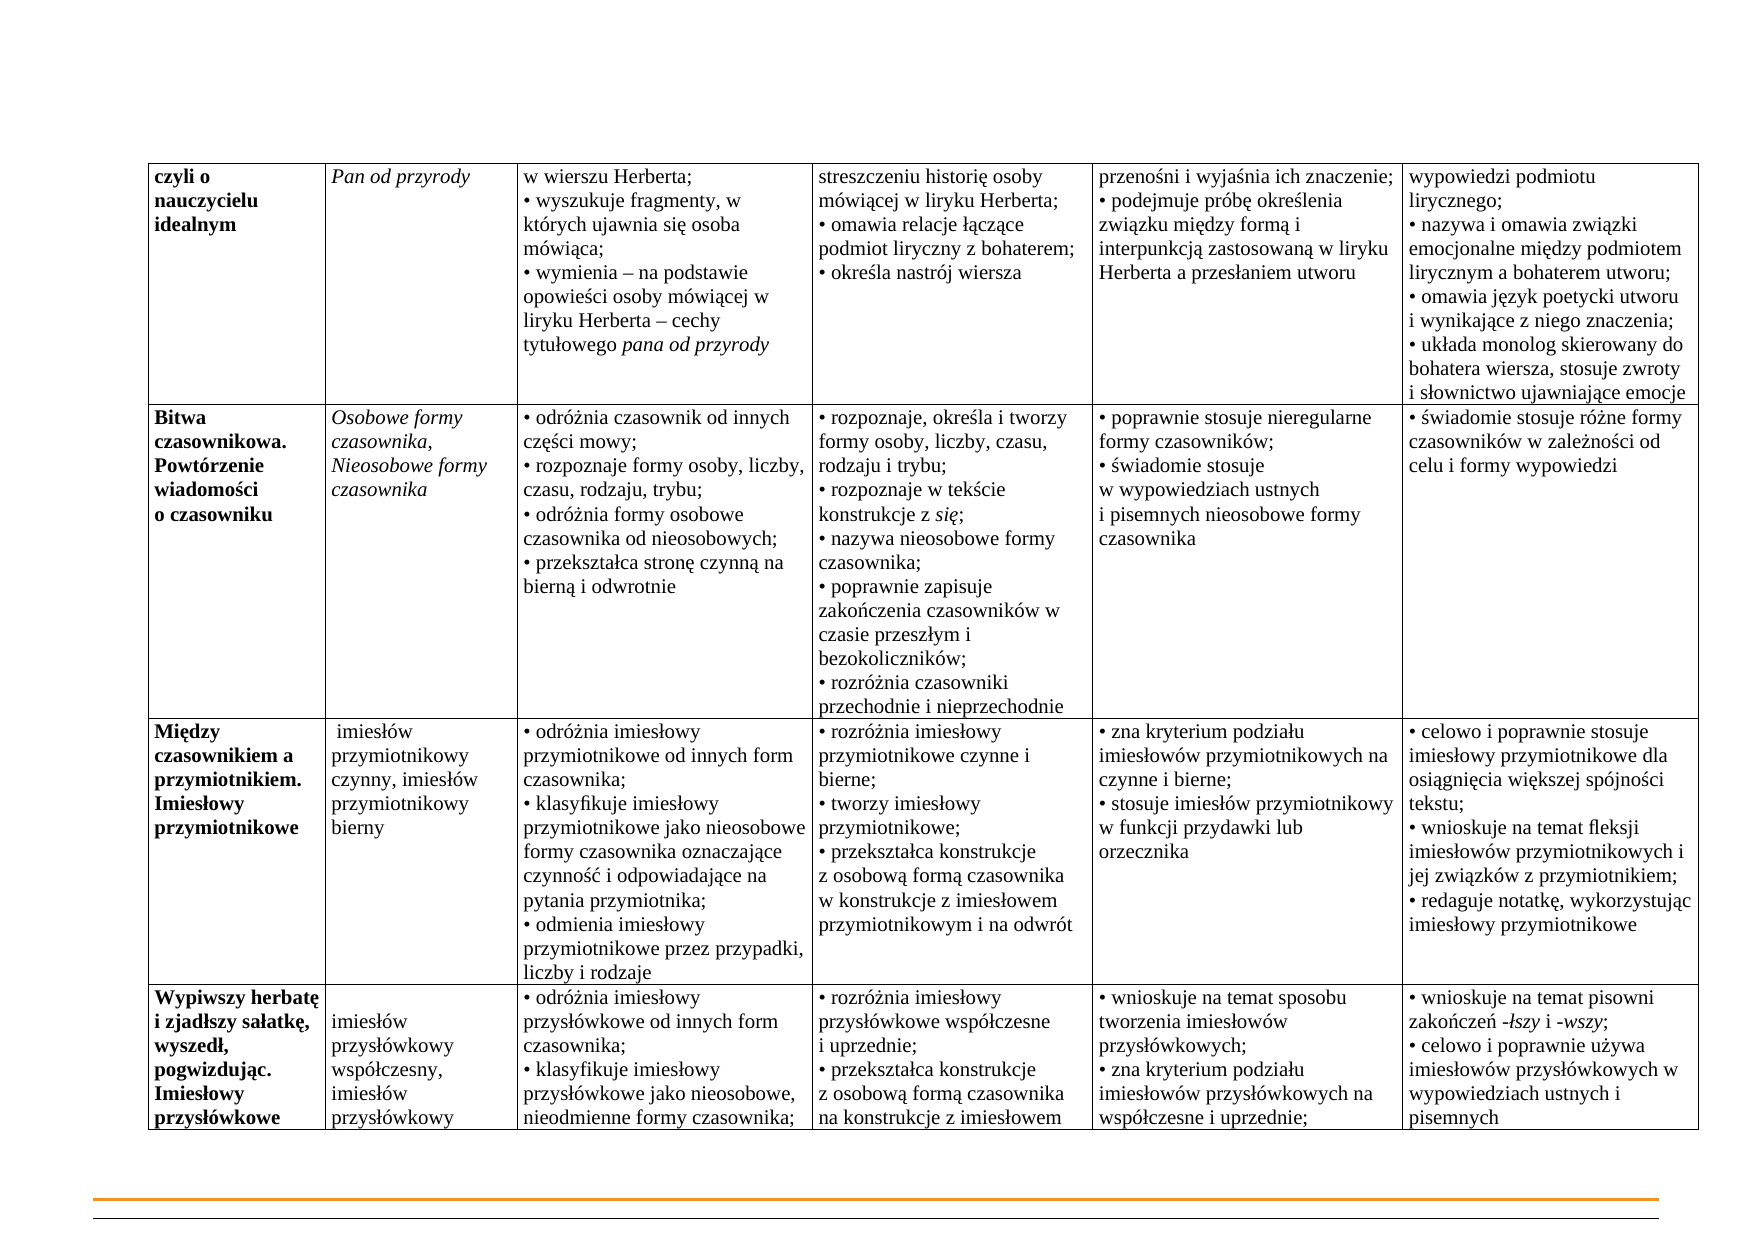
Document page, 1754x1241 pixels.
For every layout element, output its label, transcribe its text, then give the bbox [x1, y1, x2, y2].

table_cell Osobowe formy czasownika, Nieosobowe formy czasownika [326, 405, 517, 718]
table_cell • odróżnia imiesłowy przymiotnikowe od innych form czasownika; • klasyﬁkuje imiesłowy przymiotnikowe jako nieosobowe formy czasownika oznaczające czynność i odpowiadające na pytania przymiotnika; • odmienia imiesłowy przymiotnikowe przez przypadki, liczby i rodzaje [518, 719, 812, 984]
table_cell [149, 164, 325, 404]
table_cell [326, 985, 517, 1129]
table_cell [149, 985, 325, 1129]
table_cell • celowo i poprawnie stosuje imiesłowy przymiotnikowe dla osiągnięcia większej spójności tekstu; • wnioskuje na temat ﬂeksji imiesłowów przymiotnikowych i jej związków z przymiotnikiem; • redaguje notatkę, wykorzystując imiesłowy przymiotnikowe [1403, 719, 1698, 984]
table_cell imiesłów przymiotnikowy czynny, imiesłów przymiotnikowy bierny [326, 719, 517, 984]
table_cell • poprawnie stosuje nieregularne formy czasowników; • świadomie stosuje w wypowiedziach ustnych i pisemnych nieosobowe formy czasownika [1093, 405, 1402, 718]
table_cell • zna kryterium podziału imiesłowów przymiotnikowych na czynne i bierne; • stosuje imiesłów przymiotnikowy w funkcji przydawki lub orzecznika [1093, 719, 1402, 984]
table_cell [813, 164, 1092, 404]
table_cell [1403, 985, 1698, 1129]
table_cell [518, 164, 812, 404]
table_cell • rozróżnia imiesłowy przymiotnikowe czynne i bierne; • tworzy imiesłowy przymiotnikowe; • przekształca konstrukcje z osobową formą czasownika w konstrukcje z imiesłowem przymiotnikowym i na odwrót [813, 719, 1092, 984]
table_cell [1093, 985, 1402, 1129]
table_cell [326, 164, 517, 404]
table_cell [1093, 164, 1402, 404]
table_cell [1403, 164, 1698, 404]
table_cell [518, 985, 812, 1129]
table_cell • świadomie stosuje różne formy czasowników w zależności od celu i formy wypowiedzi [1403, 405, 1698, 718]
table_cell • odróżnia czasownik od innych części mowy; • rozpoznaje formy osoby, liczby, czasu, rodzaju, trybu; • odróżnia formy osobowe czasownika od nieosobowych; • przekształca stronę czynną na bierną i odwrotnie [518, 405, 812, 718]
table_cell Bitwa czasownikowa. Powtórzenie wiadomości o czasowniku [149, 405, 325, 718]
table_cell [813, 985, 1092, 1129]
table_cell Między czasownikiem a przymiotnikiem. Imiesłowy przymiotnikowe [149, 719, 325, 984]
table_cell • rozpoznaje, określa i tworzy formy osoby, liczby, czasu, rodzaju i trybu; • rozpoznaje w tekście konstrukcje z się; • nazywa nieosobowe formy czasownika; • poprawnie zapisuje zakończenia czasowników w czasie przeszłym i bezokoliczników; • rozróżnia czasowniki przechodnie i nieprzechodnie [813, 405, 1092, 718]
